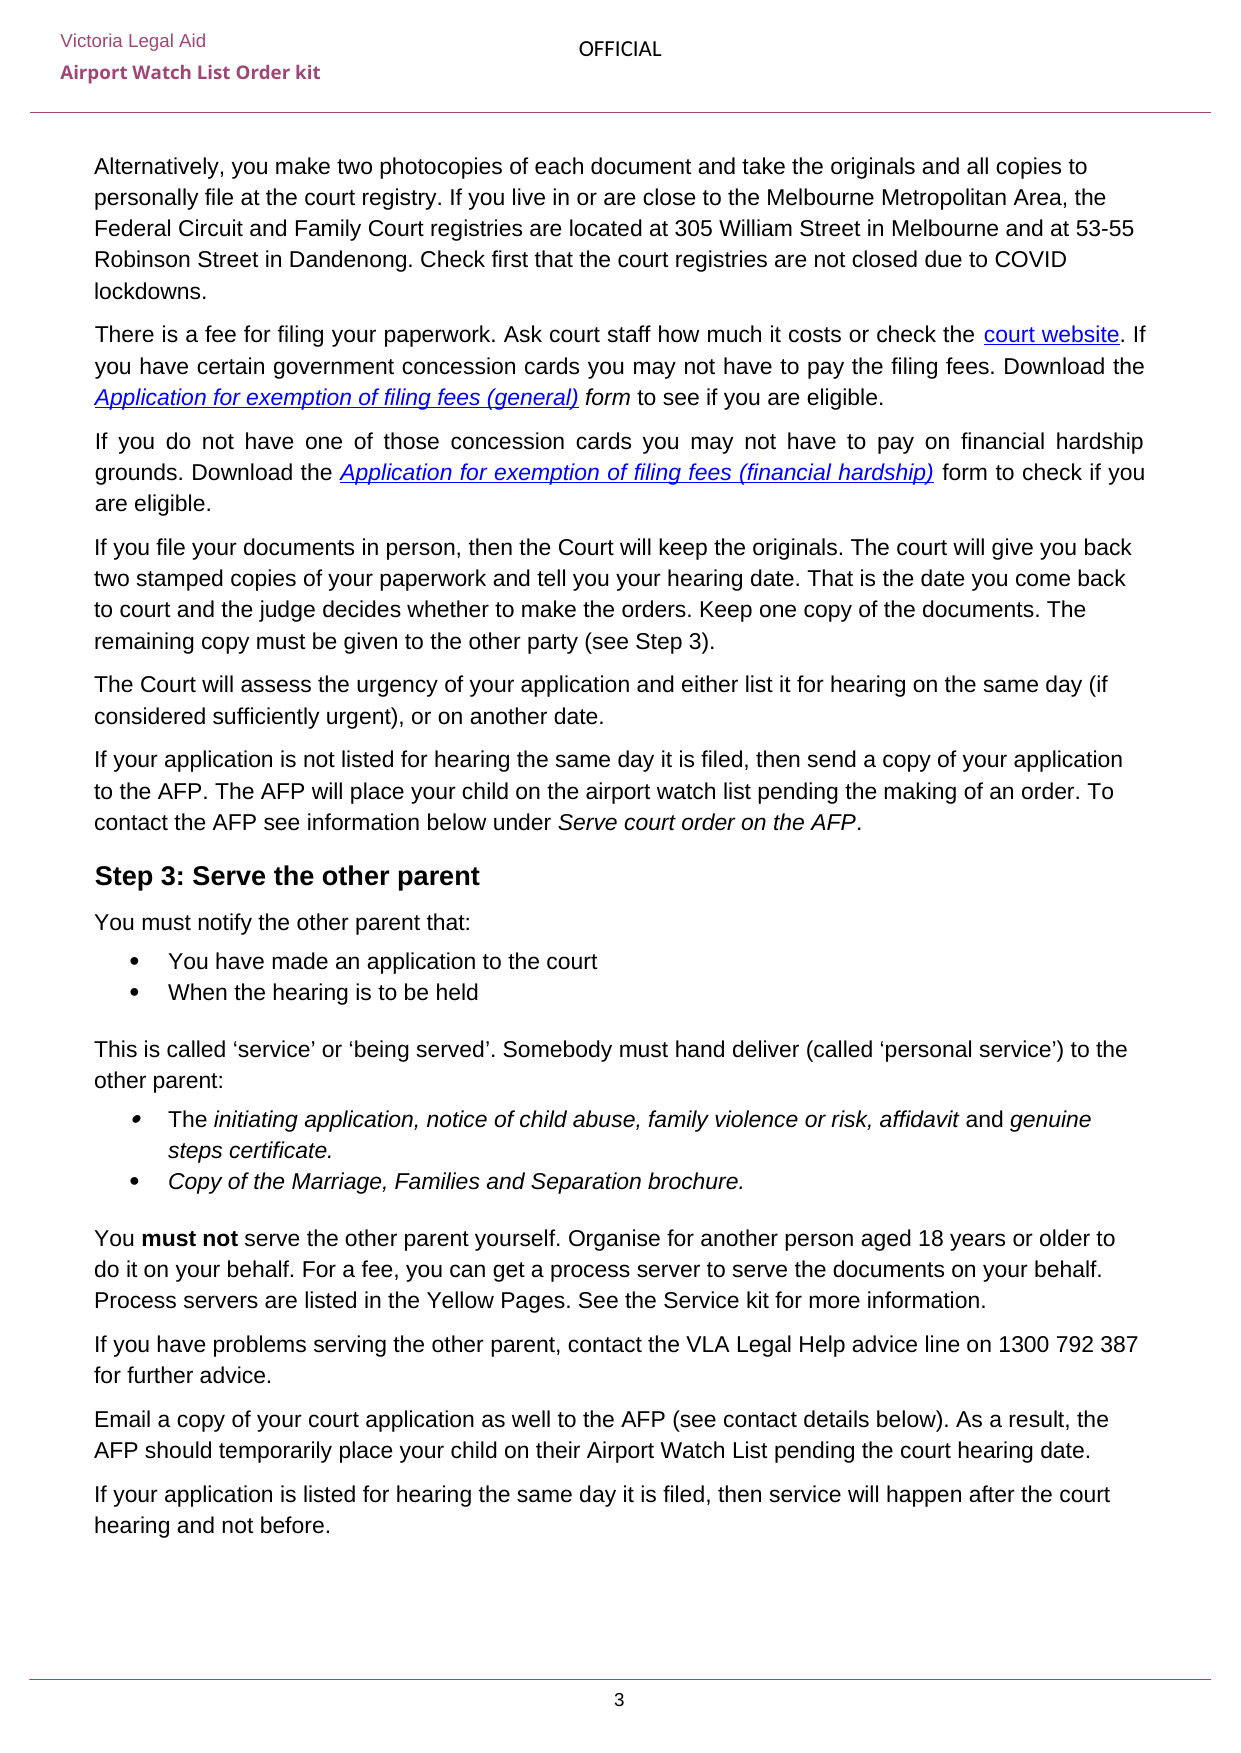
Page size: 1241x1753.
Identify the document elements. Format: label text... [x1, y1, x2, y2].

text This is called ‘service’ or ‘being served’. Somebody must hand deliver (called ‘personal service’) to the other parent: [94, 1031, 1146, 1093]
list You have made an application to the court [130, 948, 1146, 974]
text There is a fee for filing your paperwork. Ask court staff how much it costs or check the court website. If you have certain government concession cards you may not have to pay the filing fees. Download the Application for exemption of filing fees (general) form to see if you are eligible. [94, 316, 1146, 410]
text If you have problems serving the other parent, contact the VLA Legal Help advice line on 1300 792 387 for further advice. [94, 1326, 1146, 1388]
text If you file your documents in person, then the Court will keep the originals. The court will give you back two stamped copies of your paperwork and tell you your hearing date. That is the date you come back to court and the judge decides whether to make the orders. Keep one copy of the documents. The remaining copy must be given to the other party (see Step 3). [94, 529, 1146, 654]
text Email a copy of your court application as well to the AFP (see contact details below). As a result, the AFP should temporarily place your child on their Airport Watch List pending the court hearing date. [94, 1401, 1146, 1463]
list Copy of the Marriage, Families and Separation brochure. [130, 1168, 1146, 1194]
text You must notify the other parent that: [94, 904, 1146, 935]
text The Court will assess the urgency of your application and either list it for hearing on the same day (if considered sufficiently urgent), or on another date. [94, 666, 1146, 729]
list When the hearing is to be held [130, 979, 1146, 1005]
text You must not serve the other parent yourself. Organise for another person aged 18 years or older to do it on your behalf. For a fee, you can get a process server to serve the documents on your behalf. Process servers are listed in the Yellow Pages. See the Service kit for more information. [94, 1220, 1146, 1313]
text If you do not have one of those concession cards you may not have to pay on financial hardship grounds. Download the Application for exemption of filing fees (financial hardship) form to check if you are eligible. [94, 423, 1146, 516]
text Alternatively, you make two photocopies of each document and take the originals and all copies to personally file at the court registry. If you live in or are close to the Melbourne Metropolitan Area, the Federal Circuit and Family Court registries are located at 305 William Street in Melbourne and at 53-55 Robinson Street in Dandenong. Check first that the court registries are not closed due to COVID lockdowns. [94, 148, 1146, 304]
text If your application is listed for hearing the same day it is filed, then service will happen after the court hearing and not before. [94, 1476, 1146, 1538]
subtitle Step 3: Serve the other parent [94, 860, 1146, 891]
text If your application is not listed for hearing the same day it is filed, then send a copy of your application to the AFP. The AFP will place your child on the airport watch list pending the making of an order. To contact the AFP see information below under Serve court order on the AFP. [94, 741, 1146, 835]
list The initiating application, notice of child abuse, family violence or risk, affidavit and genuine steps certificate. [130, 1106, 1146, 1163]
